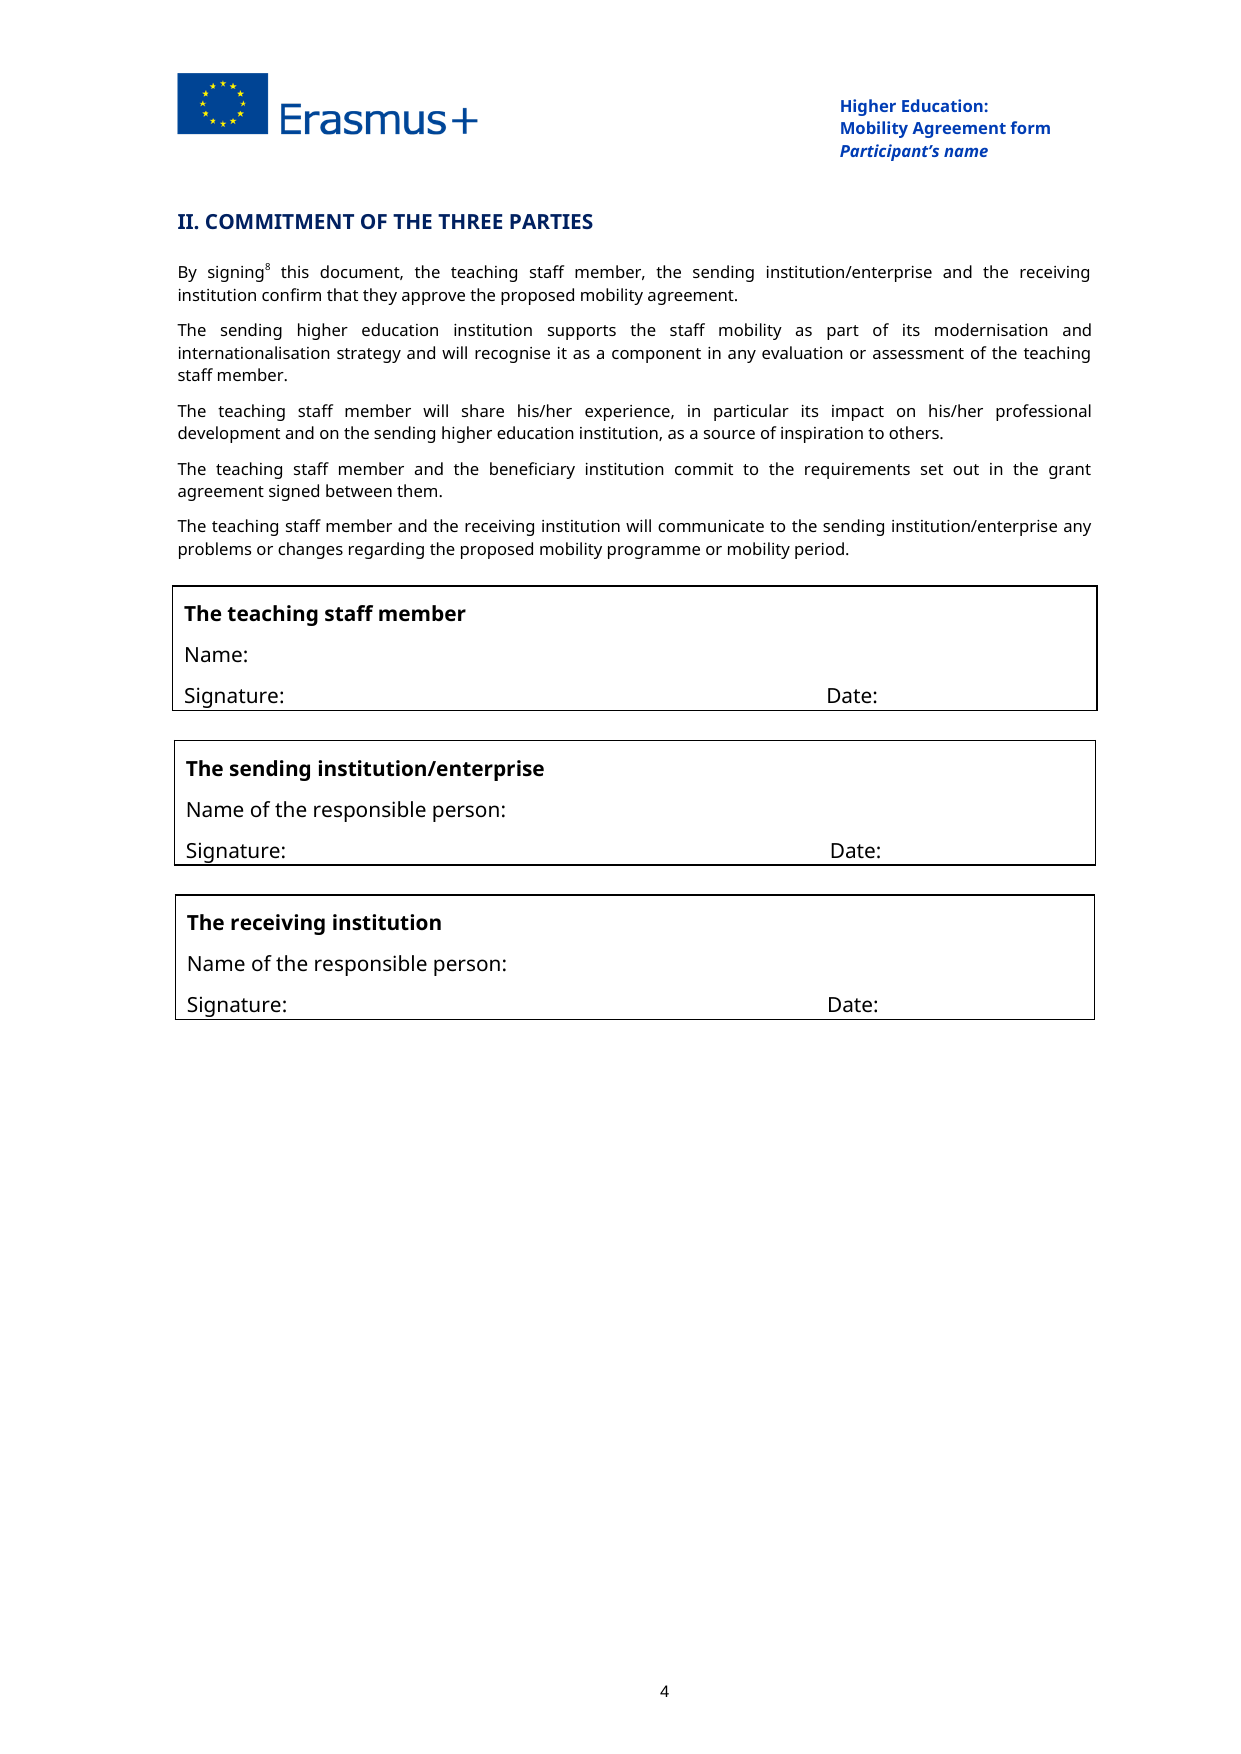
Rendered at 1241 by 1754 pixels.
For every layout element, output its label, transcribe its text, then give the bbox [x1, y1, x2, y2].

table_header The sending institution/enterprise Name of the responsible person: Signature: Date: [175, 741, 1095, 864]
picture [177, 73, 478, 135]
text II. COMMITMENT OF THE THREE PARTIES [177, 179, 1092, 236]
text By signing this document, the teaching staff member, the sending institution/enterprise and the receiving institution confirm that they approve the proposed mobility agreement. [177, 261, 1092, 306]
text The sending higher education institution supports the staff mobility as part of its modernisation and internationalisation strategy and will recognise it as a component in any evaluation or assessment of the teaching staff member. [177, 318, 1092, 387]
text The teaching staff member and the receiving institution will communicate to the sending institution/enterprise any problems or changes regarding the proposed mobility programme or mobility period. [177, 515, 1092, 560]
table_header The teaching staff member Name: Signature: Date: [173, 587, 1096, 710]
text The teaching staff member and the beneficiary institution commit to the requirements set out in the grant agreement signed between them. [177, 457, 1092, 502]
text The teaching staff member will share his/her experience, in particular its impact on his/her professional development and on the sending higher education institution, as a source of inspiration to others. [177, 399, 1092, 444]
table_header The receiving institution Name of the responsible person: Signature: Date: [176, 896, 1094, 1018]
